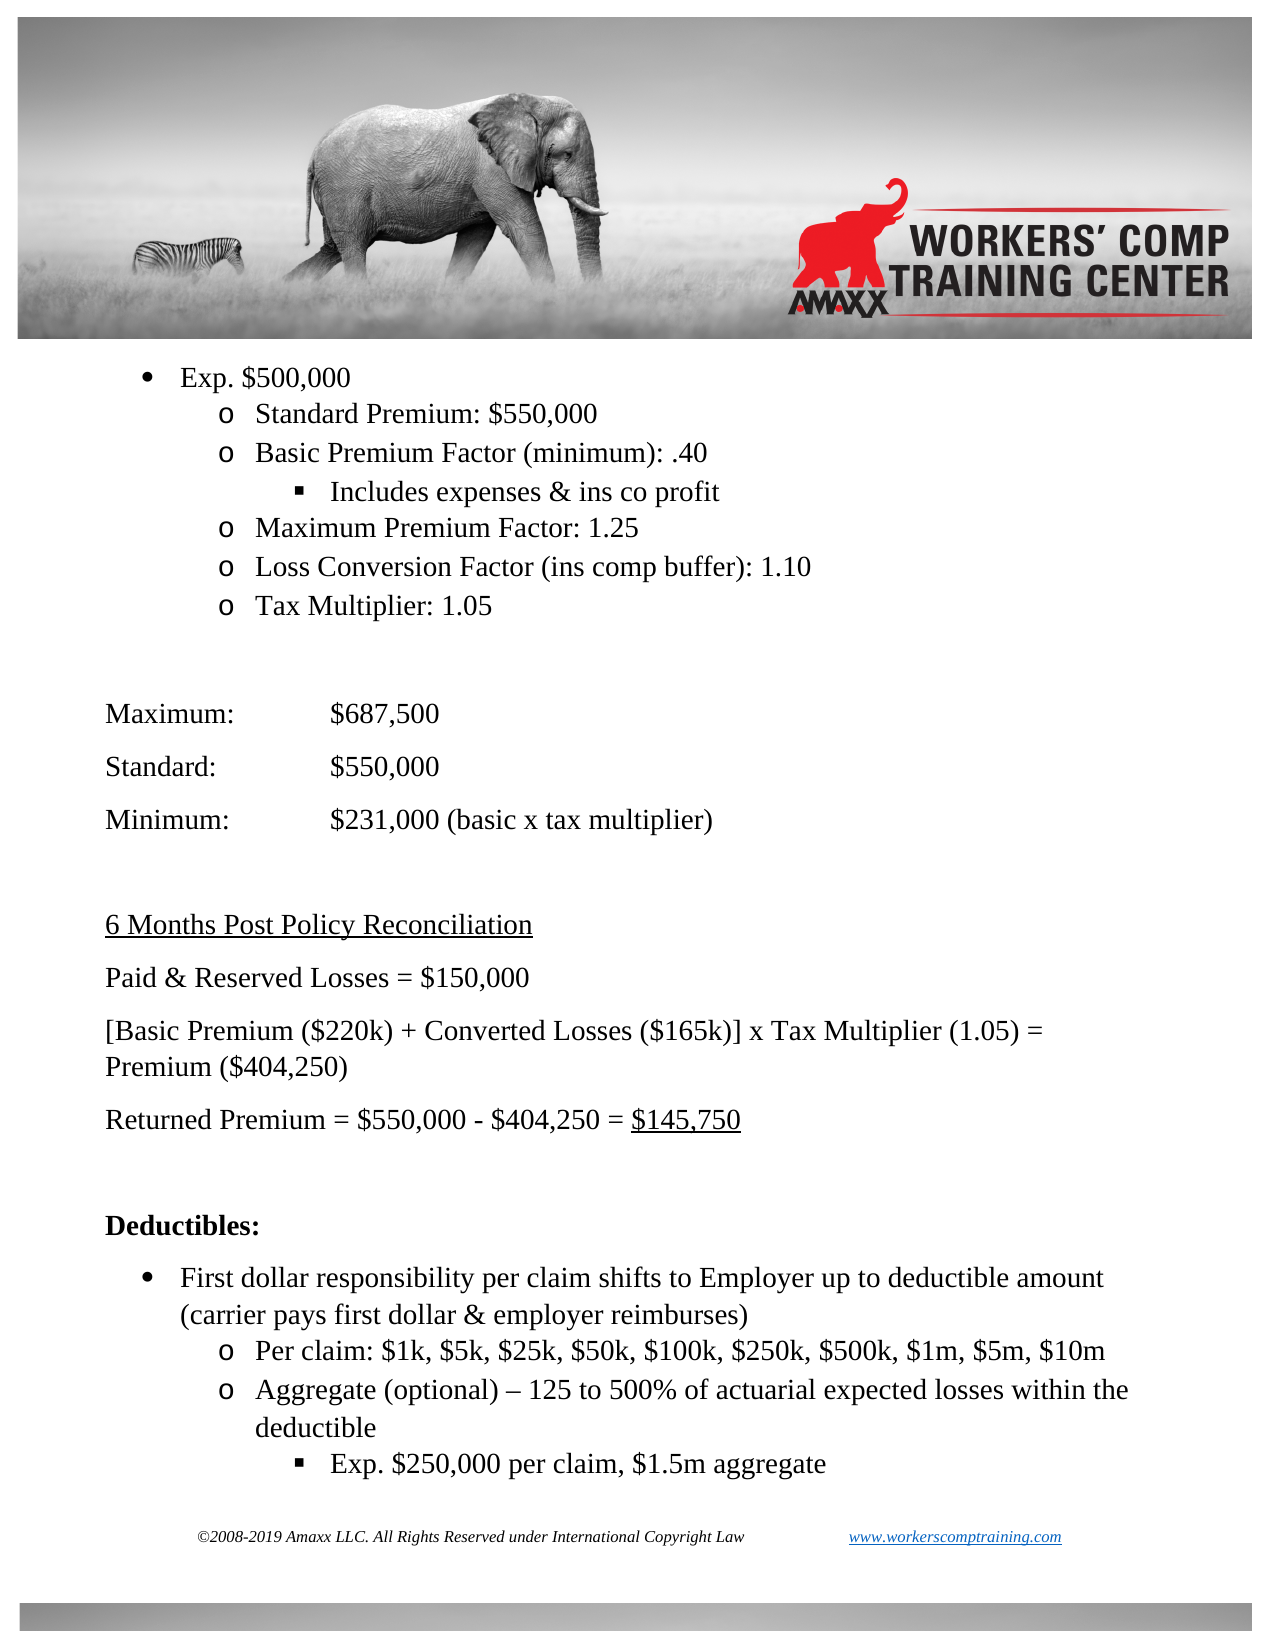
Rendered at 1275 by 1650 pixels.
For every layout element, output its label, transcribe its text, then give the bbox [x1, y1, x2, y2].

text Paid & Reserved Losses = $150,000 [105, 960, 1155, 994]
picture [19, 1603, 1252, 1631]
list First dollar responsibility per claim shifts to Employer up to deductible amount (carrier pays first dollar & employer reimburses) [142, 1261, 1155, 1330]
list Tax Multiplier: 1.05 [217, 588, 1155, 624]
list Basic Premium Factor (minimum): .40 [217, 435, 1155, 471]
text Deductibles: [105, 1208, 1155, 1241]
text Standard: $550,000 [105, 749, 1155, 783]
list Per claim: $1k, $5k, $25k, $50k, $100k, $250k, $500k, $1m, $5m, $10m [217, 1333, 1155, 1369]
list Standard Premium: $550,000 [217, 396, 1155, 432]
list Includes expenses & ins co profit [292, 474, 1155, 508]
text Minimum: $231,000 (basic x tax multiplier) [105, 802, 1155, 835]
list Exp. $500,000 [142, 360, 1155, 394]
text Maximum: $687,500 [105, 696, 1155, 730]
list Loss Conversion Factor (ins comp buffer): 1.10 [217, 549, 1155, 585]
text 6 Months Post Policy Reconciliation [105, 907, 1155, 941]
text Returned Premium = $550,000 - $404,250 = $145,750 [105, 1102, 1155, 1136]
list Aggregate (optional) – 125 to 500% of actuarial expected losses within the deductible [217, 1372, 1155, 1444]
list Maximum Premium Factor: 1.25 [217, 510, 1155, 546]
picture [17, 17, 1252, 339]
text [Basic Premium ($220k) + Converted Losses ($165k)] x Tax Multiplier (1.05) = Premium ($404,250) [105, 1013, 1155, 1083]
list Exp. $250,000 per claim, $1.5m aggregate [292, 1447, 1155, 1480]
